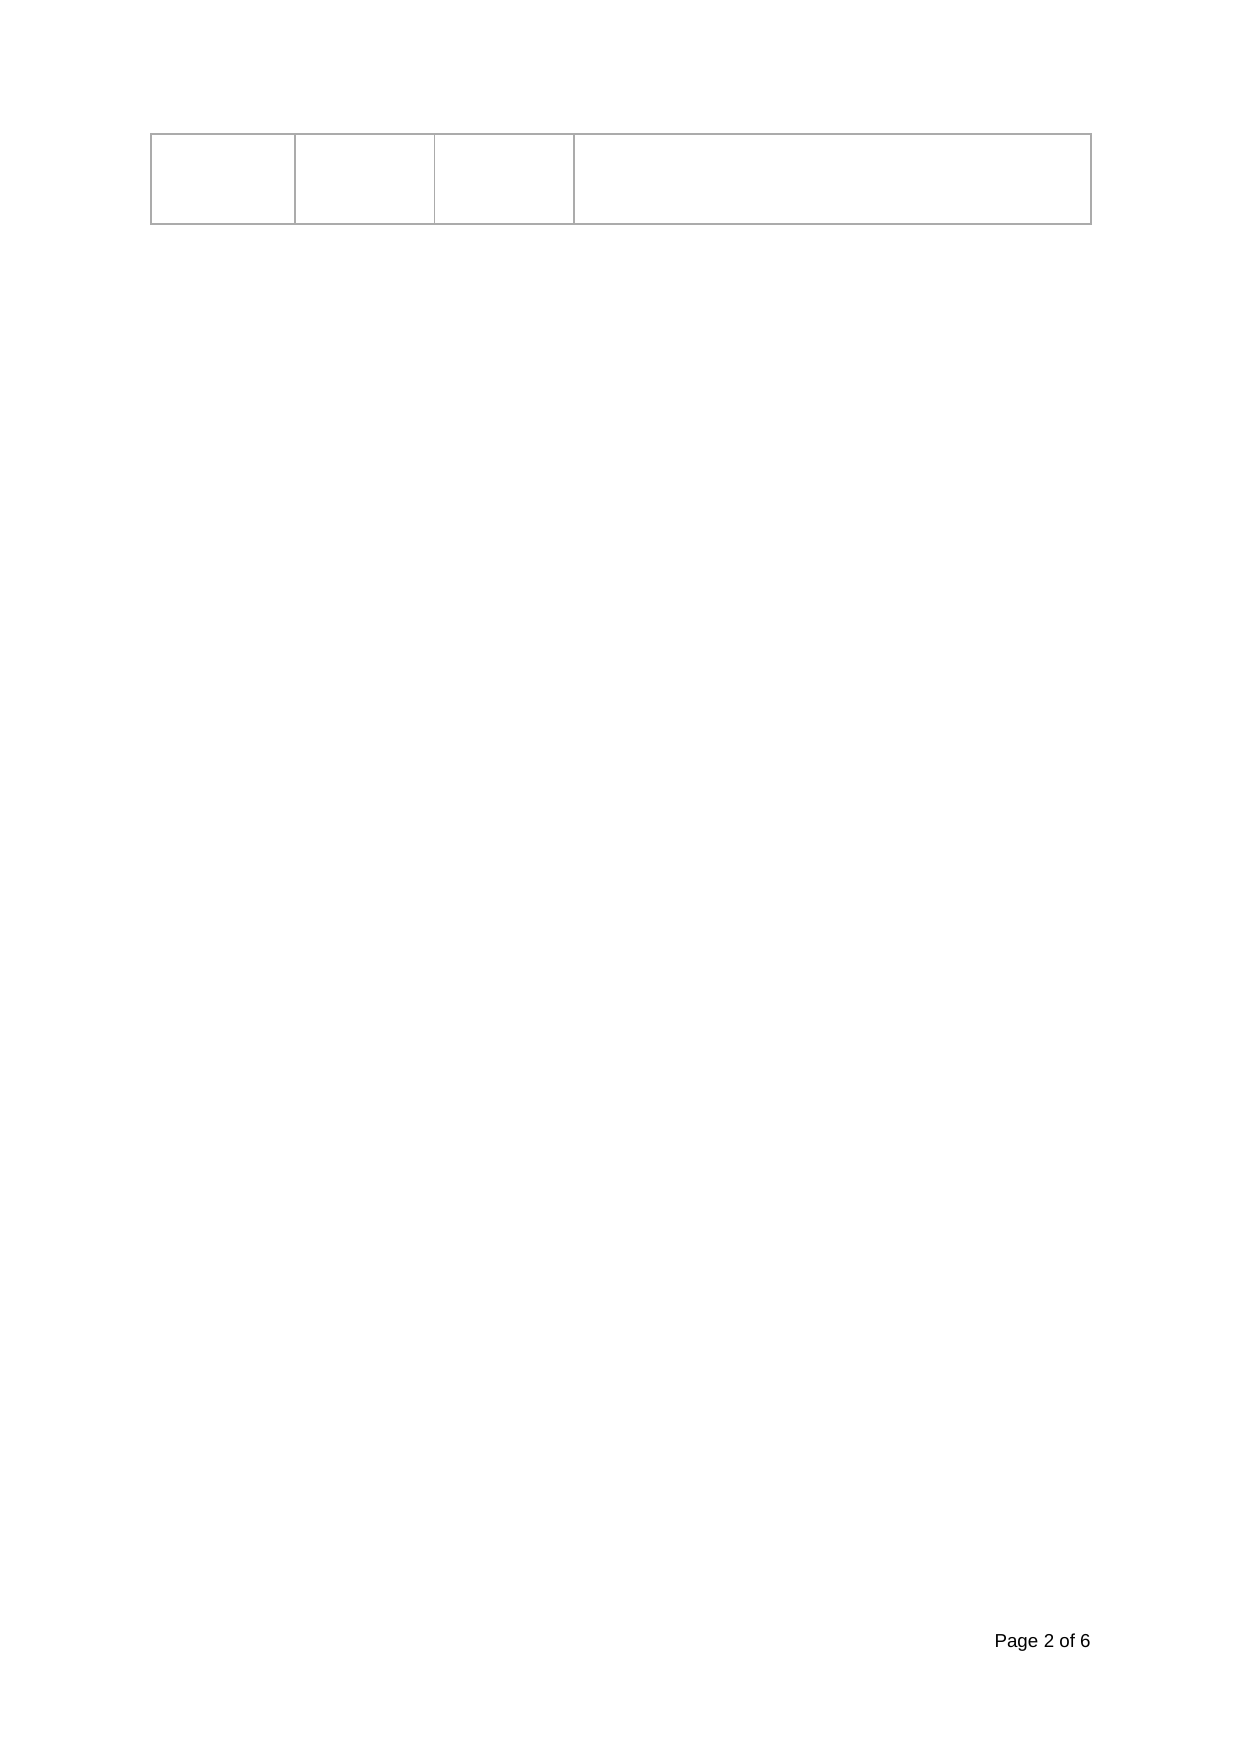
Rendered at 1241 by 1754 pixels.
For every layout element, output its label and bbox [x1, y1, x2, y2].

table_cell [152, 135, 294, 223]
table_cell [575, 135, 1090, 223]
table_cell [435, 135, 573, 223]
table_cell [296, 135, 434, 223]
